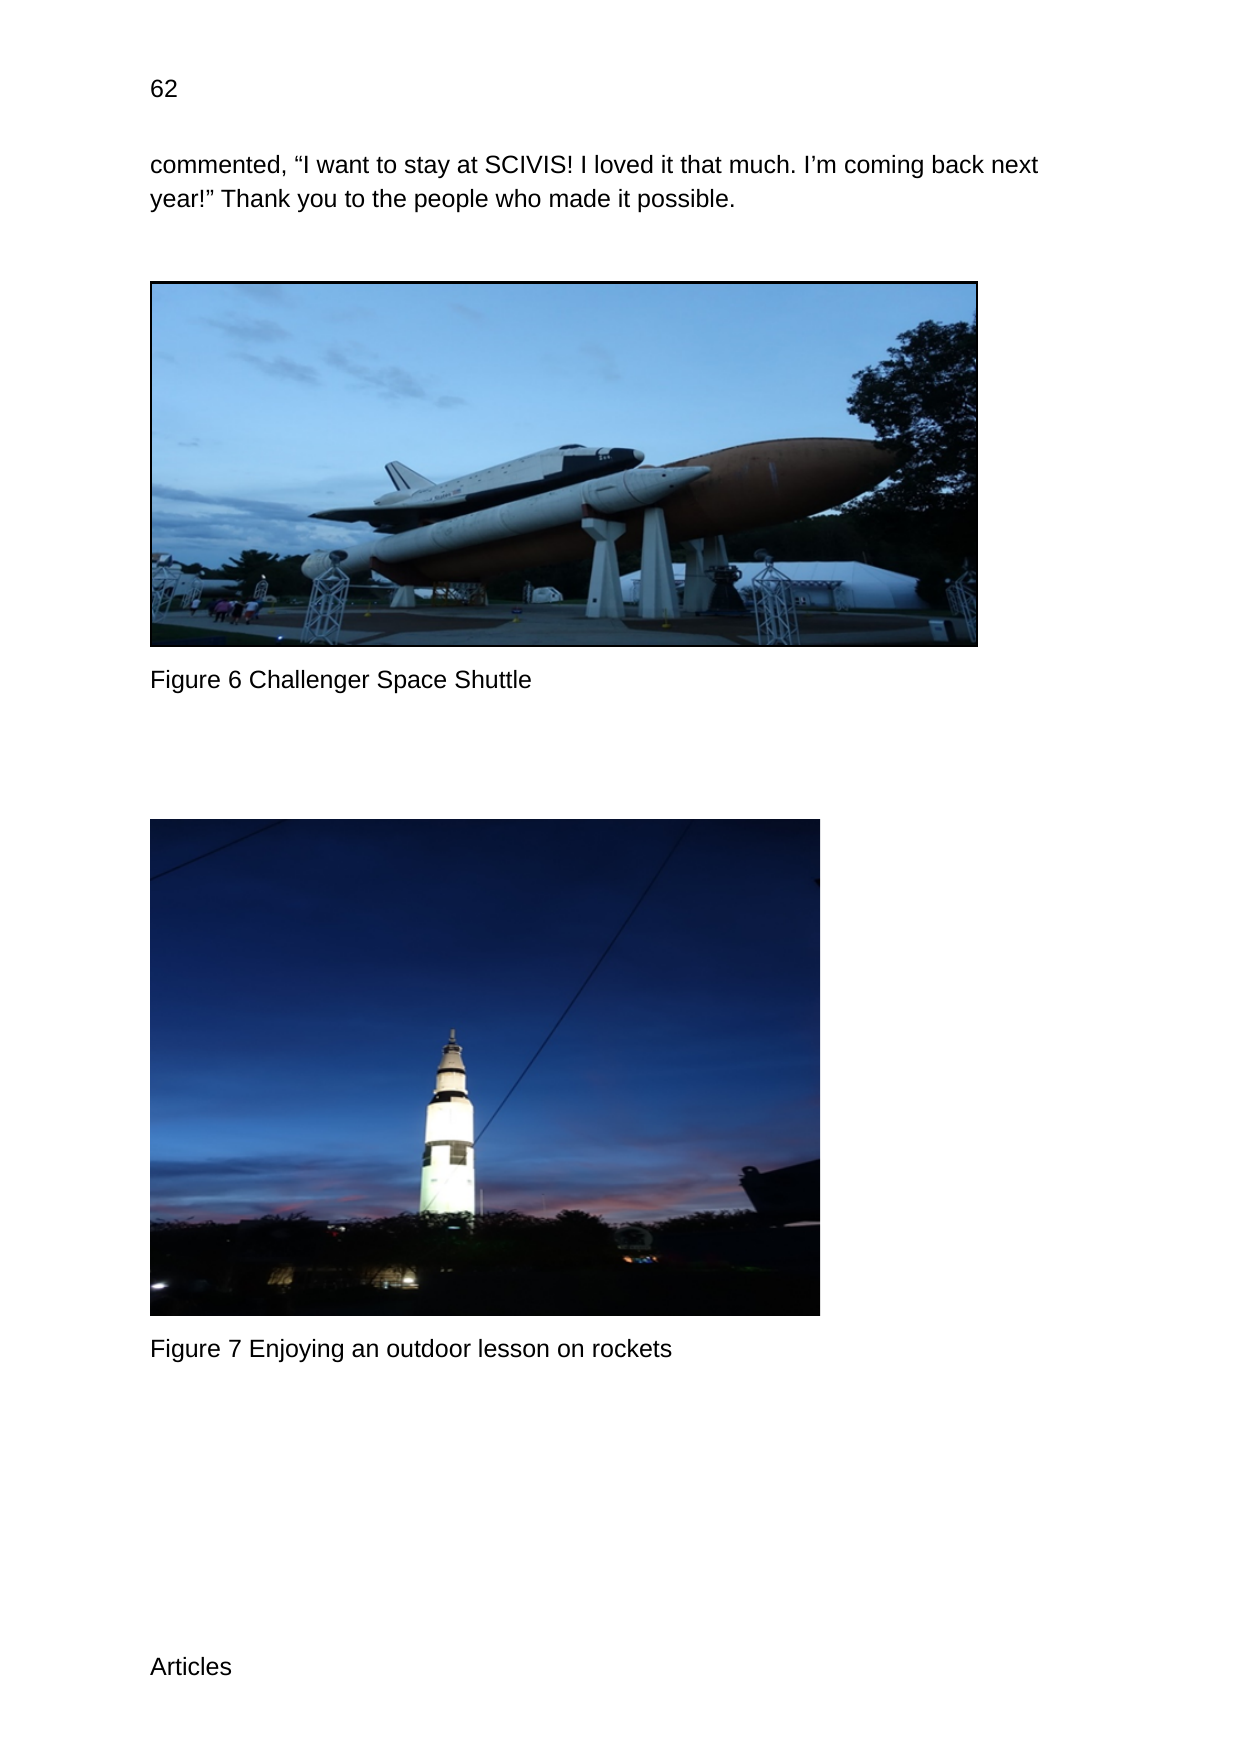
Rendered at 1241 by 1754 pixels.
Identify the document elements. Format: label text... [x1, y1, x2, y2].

picture [150, 819, 821, 1316]
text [150, 150, 1090, 213]
text Figure 7 Enjoying an outdoor lesson on rockets [150, 1334, 1090, 1363]
picture [152, 284, 976, 645]
text Figure 6 Challenger Space Shuttle [150, 665, 1090, 694]
